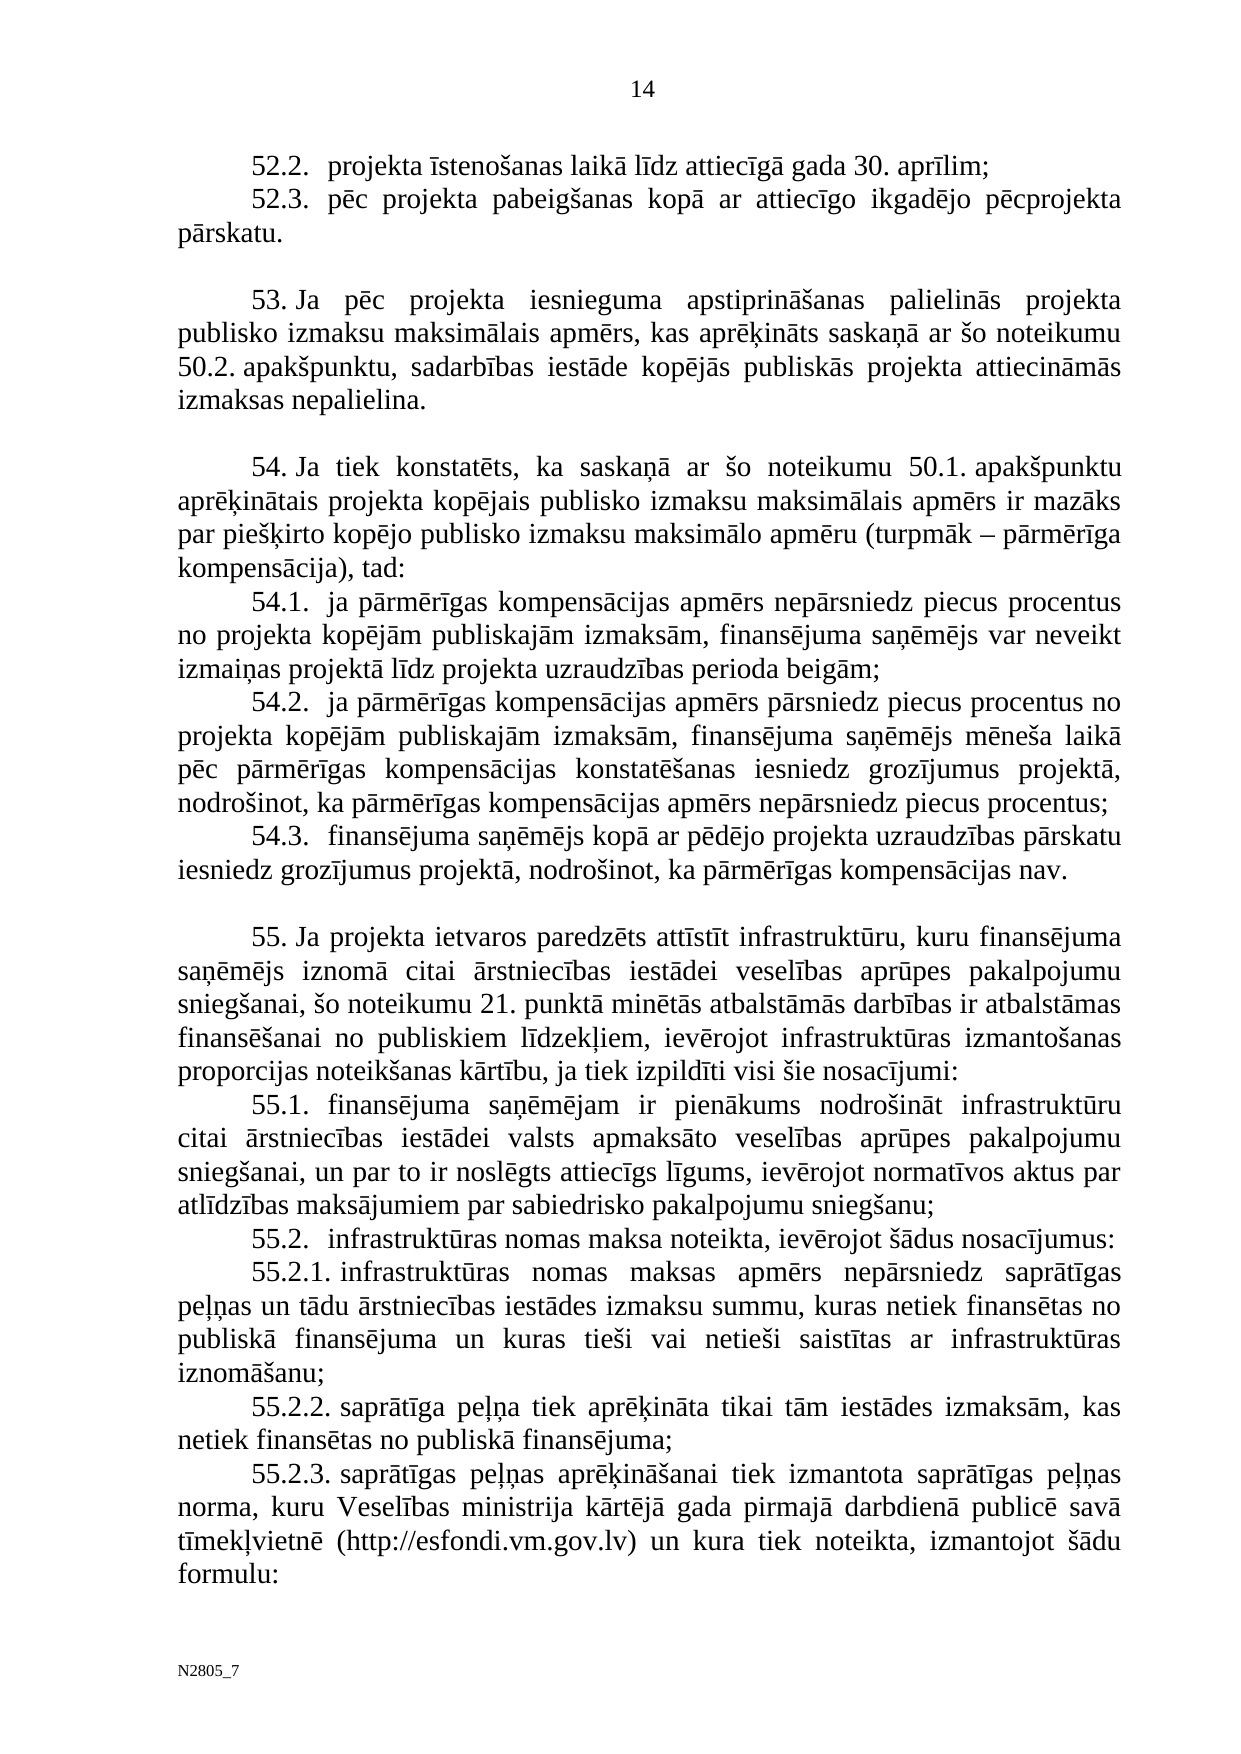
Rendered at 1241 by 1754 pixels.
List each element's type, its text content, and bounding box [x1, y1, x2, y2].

list Ja pēc projekta iesnieguma apstiprināšanas palielinās projekta publisko izmaksu maksimālais apmērs, kas aprēķināts saskaņā ar šo noteikumu 50.2. apakšpunktu, sadarbības iestāde kopējās publiskās projekta attiecināmās izmaksas nepalielina. [177, 282, 1122, 416]
list infrastruktūras nomas maksas apmērs nepārsniedz saprātīgas peļņas un tādu ārstniecības iestādes izmaksu summu, kuras netiek finansētas no publiskā finansējuma un kuras tieši vai netieši saistītas ar infrastruktūras iznomāšanu; [177, 1254, 1122, 1389]
list ja pārmērīgas kompensācijas apmērs nepārsniedz piecus procentus no projekta kopējām publiskajām izmaksām, finansējuma saņēmējs var neveikt izmaiņas projektā līdz projekta uzraudzības perioda beigām; [177, 584, 1122, 684]
list finansējuma saņēmējam ir pienākums nodrošināt infrastruktūru citai ārstniecības iestādei valsts apmaksāto veselības aprūpes pakalpojumu sniegšanai, un par to ir noslēgts attiecīgs līgums, ievērojot normatīvos aktus par atlīdzības maksājumiem par sabiedrisko pakalpojumu sniegšanu; [177, 1087, 1122, 1221]
list pēc projekta pabeigšanas kopā ar attiecīgo ikgadējo pēcprojekta pārskatu. [177, 181, 1122, 248]
list saprātīgas peļņas aprēķināšanai tiek izmantota saprātīgas peļņas norma, kuru Veselības ministrija kārtējā gada pirmajā darbdienā publicē savā tīmekļvietnē (http://esfondi.vm.gov.lv) un kura tiek noteikta, izmantojot šādu formulu: [177, 1456, 1122, 1590]
list Ja tiek konstatēts, ka saskaņā ar šo noteikumu 50.1. apakšpunktu aprēķinātais projekta kopējais publisko izmaksu maksimālais apmērs ir mazāks par piešķirto kopējo publisko izmaksu maksimālo apmēru (turpmāk – pārmērīga kompensācija), tad: [177, 449, 1122, 584]
list Ja projekta ietvaros paredzēts attīstīt infrastruktūru, kuru finansējuma saņēmējs iznomā citai ārstniecības iestādei veselības aprūpes pakalpojumu sniegšanai, šo noteikumu 21. punktā minētās atbalstāmās darbības ir atbalstāmas finansēšanai no publiskiem līdzekļiem, ievērojot infrastruktūras izmantošanas proporcijas noteikšanas kārtību, ja tiek izpildīti visi šie nosacījumi: [177, 919, 1122, 1087]
list finansējuma saņēmējs kopā ar pēdējo projekta uzraudzības pārskatu iesniedz grozījumus projektā, nodrošinot, ka pārmērīgas kompensācijas nav. [177, 818, 1122, 886]
list projekta īstenošanas laikā līdz attiecīgā gada 30. aprīlim; [177, 148, 1122, 181]
list infrastruktūras nomas maksa noteikta, ievērojot šādus nosacījumus: [177, 1221, 1122, 1254]
list saprātīga peļņa tiek aprēķināta tikai tām iestādes izmaksām, kas netiek finansētas no publiskā finansējuma; [177, 1389, 1122, 1456]
list ja pārmērīgas kompensācijas apmērs pārsniedz piecus procentus no projekta kopējām publiskajām izmaksām, finansējuma saņēmējs mēneša laikā pēc pārmērīgas kompensācijas konstatēšanas iesniedz grozījumus projektā, nodrošinot, ka pārmērīgas kompensācijas apmērs nepārsniedz piecus procentus; [177, 684, 1122, 818]
